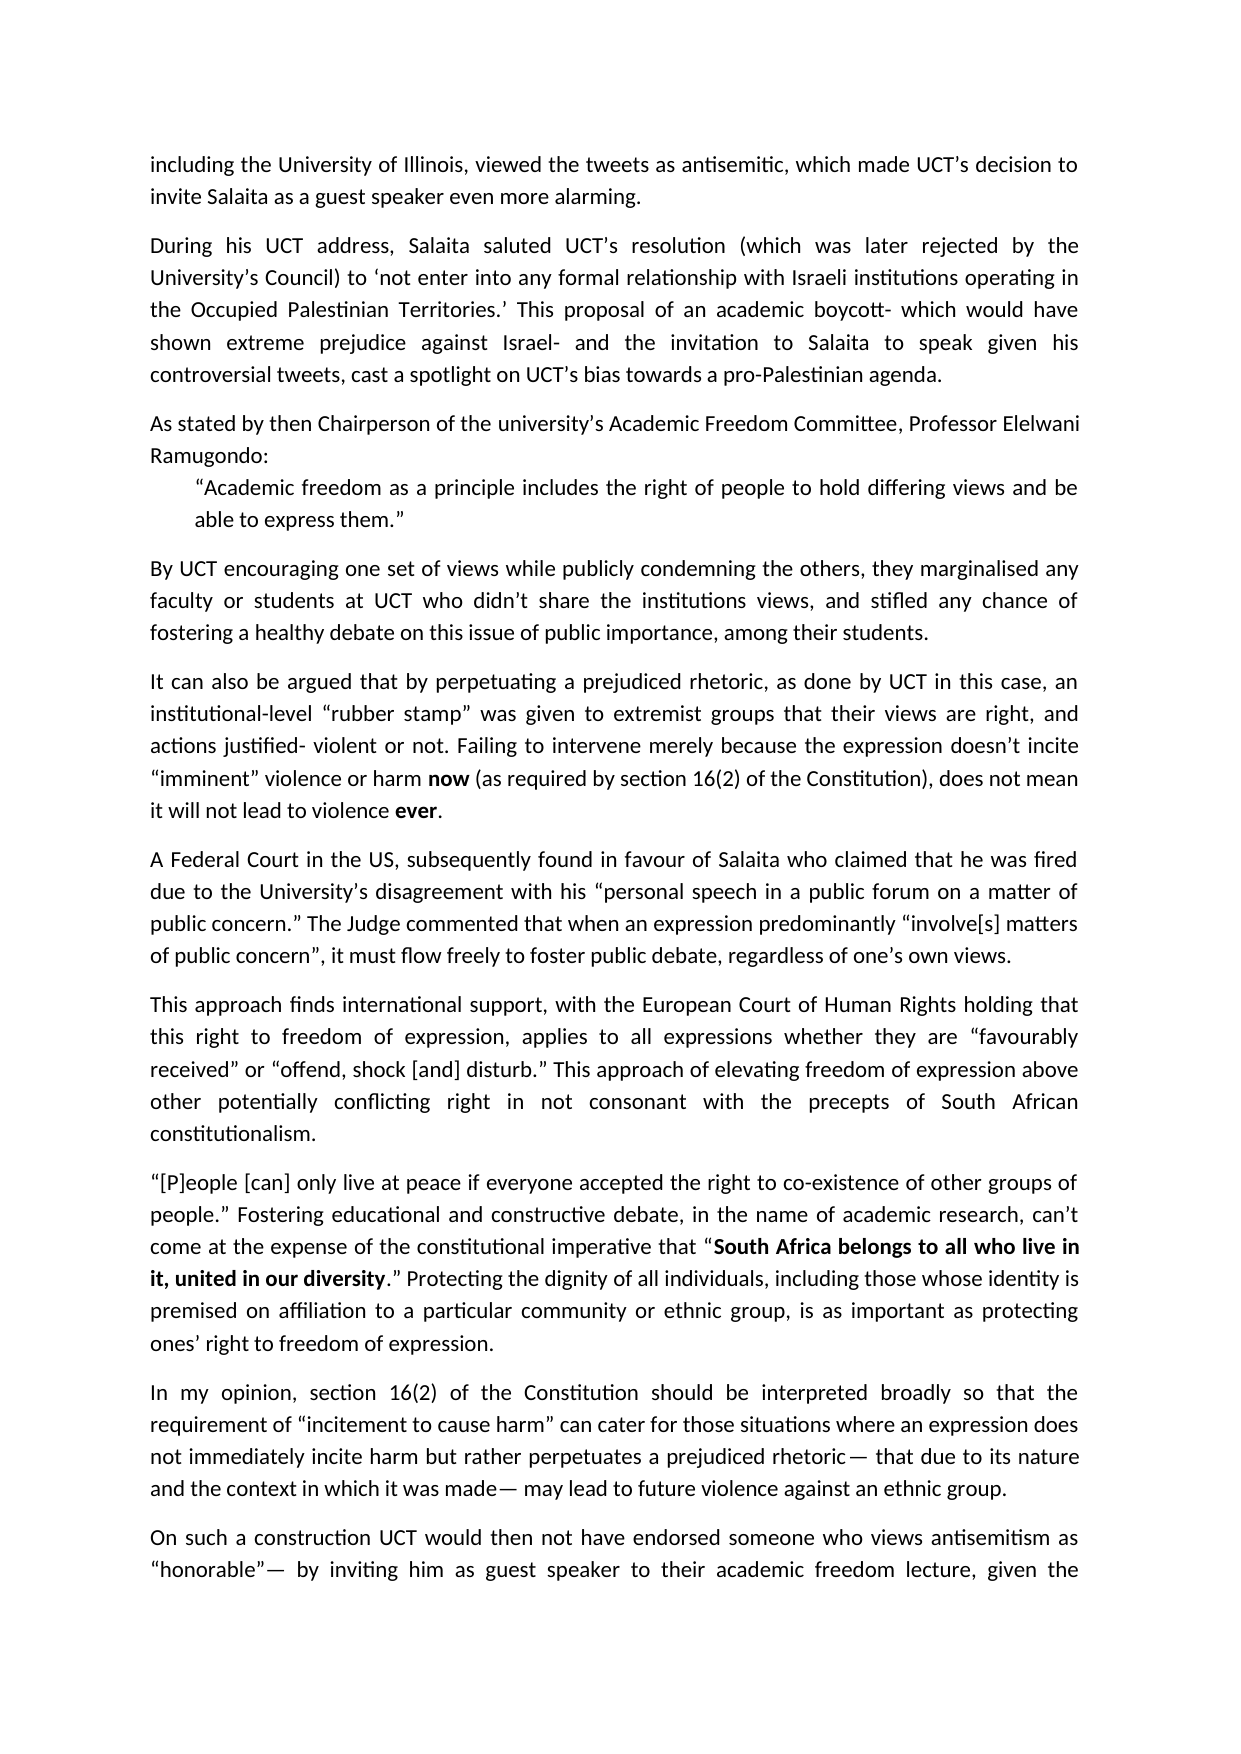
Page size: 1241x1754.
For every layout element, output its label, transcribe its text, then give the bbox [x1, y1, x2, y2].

text It can also be argued that by perpetuating a prejudiced rhetoric, as done by UCT in this case, an institutional-level “rubber stamp” was given to extremist groups that their views are right, and actions justified- violent or not. Failing to intervene merely because the expression doesn’t incite “imminent” violence or harm now (as required by section 16(2) of the Constitution), does not mean it will not lead to violence ever. [150, 667, 1080, 824]
text A Federal Court in the US, subsequently found in favour of Salaita who claimed that he was fired due to the University’s disagreement with his “personal speech in a public forum on a matter of public concern.” The Judge commented that when an expression predominantly “involve[s] matters of public concern”, it must flow freely to foster public debate, regardless of one’s own views. [150, 845, 1080, 969]
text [150, 1523, 1080, 1583]
text This approach finds international support, with the European Court of Human Rights holding that this right to freedom of expression, applies to all expressions whether they are “favourably received” or “offend, shock [and] disturb.” This approach of elevating freedom of expression above other potentially conflicting right in not consonant with the precepts of South African constitutionalism. [150, 990, 1080, 1147]
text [150, 150, 1080, 210]
text In my opinion, section 16(2) of the Constitution should be interpreted broadly so that the requirement of “incitement to cause harm” can cater for those situations where an expression does not immediately incite harm but rather perpetuates a prejudiced rhetoric— that due to its nature and the context in which it was made— may lead to future violence against an ethnic group. [150, 1378, 1080, 1502]
text “[P]eople [can] only live at peace if everyone accepted the right to co-existence of other groups of people.” Fostering educational and constructive debate, in the name of academic research, can’t come at the expense of the constitutional imperative that “South Africa belongs to all who live in it, united in our diversity.” Protecting the dignity of all individuals, including those whose identity is premised on affiliation to a particular community or ethnic group, is as important as protecting ones’ right to freedom of expression. [150, 1168, 1080, 1357]
text During his UCT address, Salaita saluted UCT’s resolution (which was later rejected by the University’s Council) to ‘not enter into any formal relationship with Israeli institutions operating in the Occupied Palestinian Territories.’ This proposal of an academic boycott- which would have shown extreme prejudice against Israel- and the invitation to Salaita to speak given his controversial tweets, cast a spotlight on UCT’s bias towards a pro-Palestinian agenda. [150, 231, 1080, 388]
text As stated by then Chairperson of the university’s Academic Freedom Committee, Professor Elelwani Ramugondo: [150, 409, 1080, 469]
text By UCT encouraging one set of views while publicly condemning the others, they marginalised any faculty or students at UCT who didn’t share the institutions views, and stifled any chance of fostering a healthy debate on this issue of public importance, among their students. [150, 554, 1080, 646]
text “Academic freedom as a principle includes the right of people to hold differing views and be able to express them.” [194, 473, 1080, 533]
